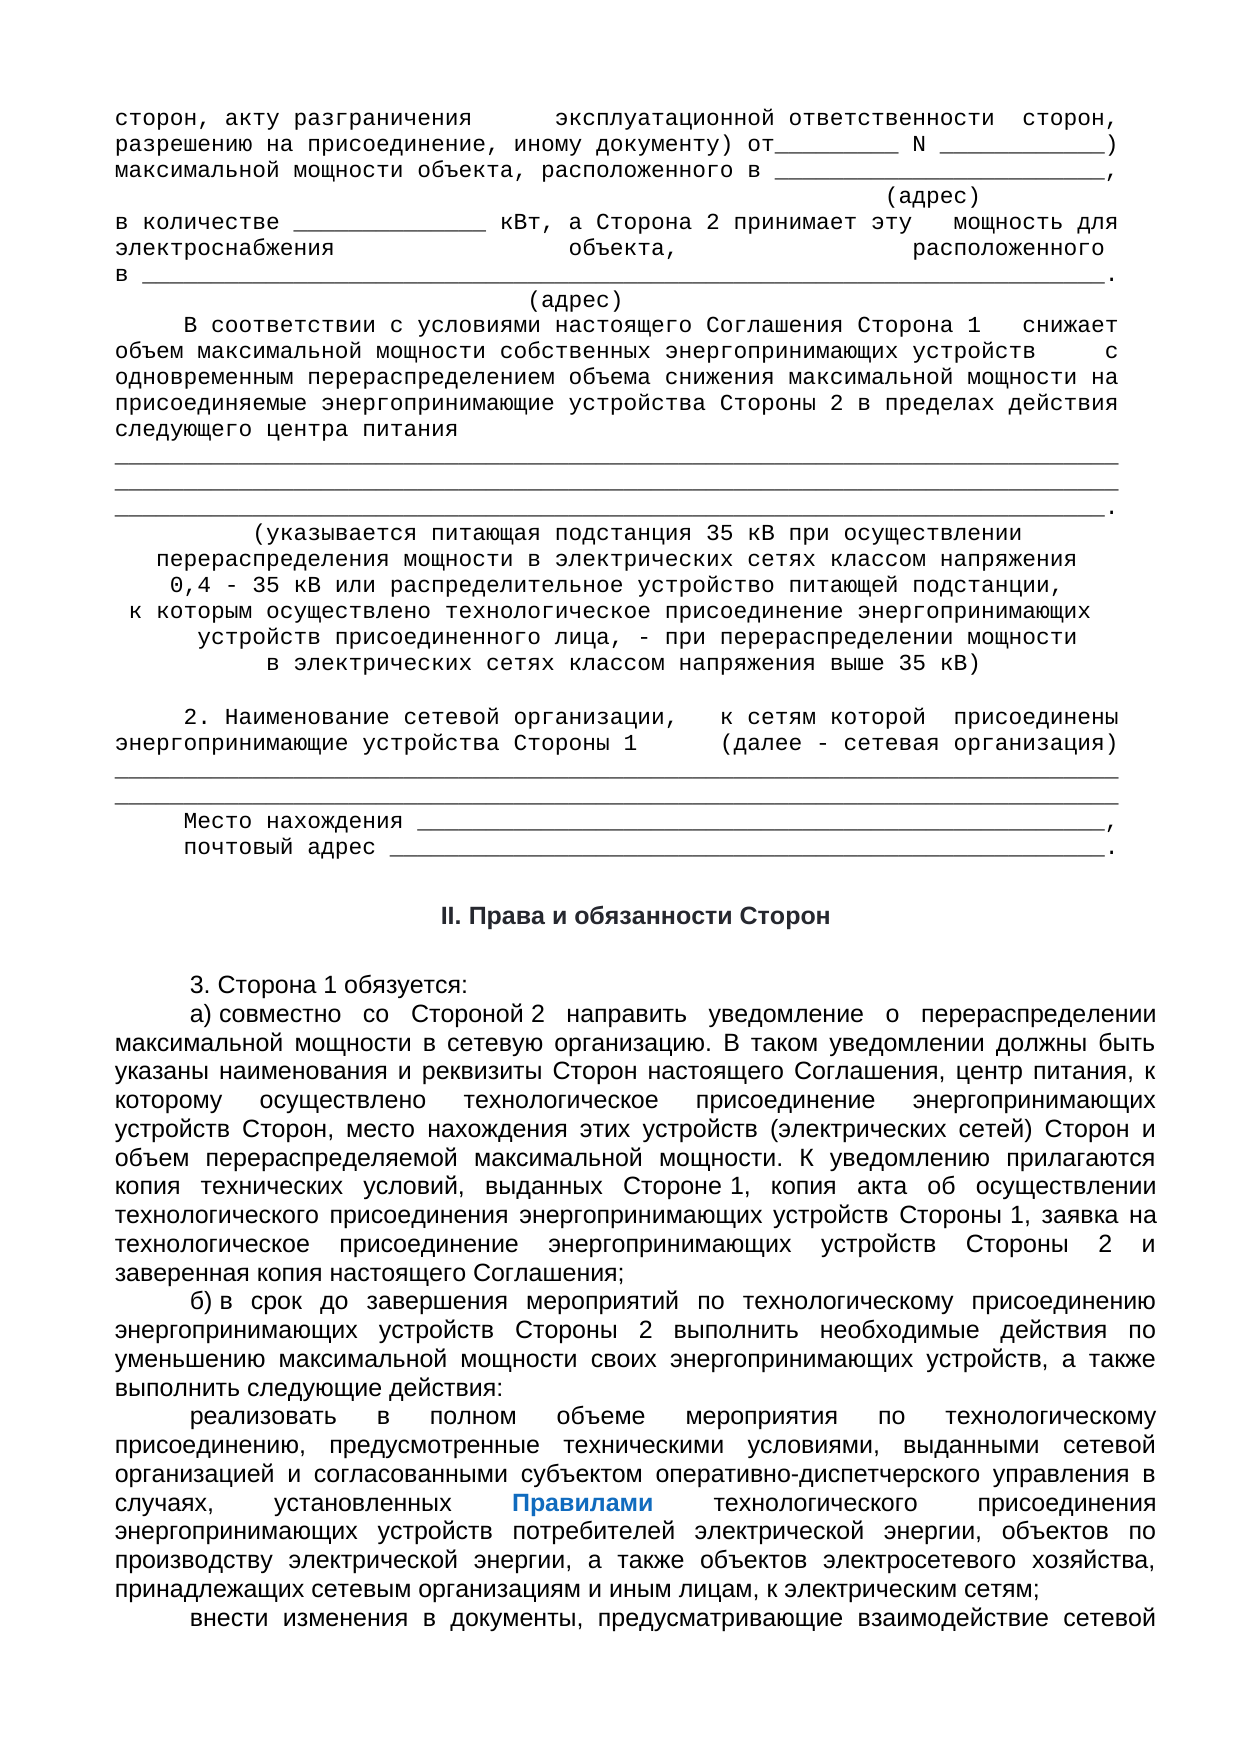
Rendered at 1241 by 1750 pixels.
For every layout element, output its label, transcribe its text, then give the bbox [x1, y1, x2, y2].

text ________________________________________________________________________. [114, 495, 1157, 521]
text а) совместно со Стороной 2 направить уведомление о перераспределении максимальной мощности в сетевую организацию. В таком уведомлении должны быть указаны наименования и реквизиты Сторон настоящего Соглашения, центр питания, к которому осуществлено технологическое присоединение энергопринимающих устройств Сторон, место нахождения этих устройств (электрических сетей) Сторон и объем перераспределяемой максимальной мощности. К уведомлению прилагаются копия технических условий, выданных Стороне 1, копия акта об осуществлении технологического присоединения энергопринимающих устройств Стороны 1, заявка на технологическое присоединение энергопринимающих устройств Стороны 2 и заверенная копия настоящего Соглашения; [114, 999, 1157, 1286]
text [114, 1603, 1157, 1631]
text энергопринимающие устройства Стороны 1 (далее - сетевая организация) [114, 732, 1157, 758]
text в ______________________________________________________________________. [114, 262, 1157, 288]
text _________________________________________________________________________ [114, 783, 1157, 809]
text перераспределения мощности в электрических сетях классом напряжения [114, 547, 1157, 573]
subtitle II. Права и обязанности Сторон [114, 901, 1157, 930]
text объем максимальной мощности собственных энергопринимающих устройств с [114, 340, 1157, 366]
text устройств присоединенного лица, - при перераспределении мощности [114, 625, 1157, 651]
text б) в срок до завершения мероприятий по технологическому присоединению энергопринимающих устройств Стороны 2 выполнить необходимые действия по уменьшению максимальной мощности своих энергопринимающих устройств, а также выполнить следующие действия: [114, 1286, 1157, 1401]
text 0,4 - 35 кВ или распределительное устройство питающей подстанции, [114, 573, 1157, 599]
text в количестве ______________ кВт, а Сторона 2 принимает эту мощность для [114, 210, 1157, 236]
text сторон, акту разграничения эксплуатационной ответственности сторон, [114, 106, 1157, 132]
text (адрес) [114, 288, 1157, 314]
text следующего центра питания [114, 418, 1157, 443]
text одновременным перераспределением объема снижения максимальной мощности на [114, 366, 1157, 392]
text реализовать в полном объеме мероприятия по технологическому присоединению, предусмотренные техническими условиями, выданными сетевой организацией и согласованными субъектом оперативно-диспетчерского управления в случаях, установленных Правилами технологического присоединения энергопринимающих устройств потребителей электрической энергии, объектов по производству электрической энергии, а также объектов электросетевого хозяйства, принадлежащих сетевым организациям и иным лицам, к электрическим сетям; [114, 1401, 1157, 1603]
text (адрес) [114, 184, 1157, 210]
text к которым осуществлено технологическое присоединение энергопринимающих [114, 599, 1157, 625]
text 2. Наименование сетевой организации, к сетям которой присоединены [114, 706, 1157, 732]
text максимальной мощности объекта, расположенного в ________________________, [114, 158, 1157, 184]
text почтовый адрес ____________________________________________________. [114, 835, 1157, 861]
text (указывается питающая подстанция 35 кВ при осуществлении [114, 521, 1157, 547]
text _________________________________________________________________________ [114, 443, 1157, 469]
text присоединяемые энергопринимающие устройства Стороны 2 в пределах действия [114, 392, 1157, 418]
text _________________________________________________________________________ [114, 469, 1157, 495]
text В соответствии с условиями настоящего Соглашения Сторона 1 снижает [114, 314, 1157, 340]
text разрешению на присоединение, иному документу) от_________ N ____________) [114, 132, 1157, 158]
text электроснабжения объекта, расположенного [114, 236, 1157, 262]
text в электрических сетях классом напряжения выше 35 кВ) [114, 651, 1157, 677]
text 3. Сторона 1 обязуется: [114, 970, 1157, 999]
text Место нахождения __________________________________________________, [114, 809, 1157, 835]
text _________________________________________________________________________ [114, 758, 1157, 783]
